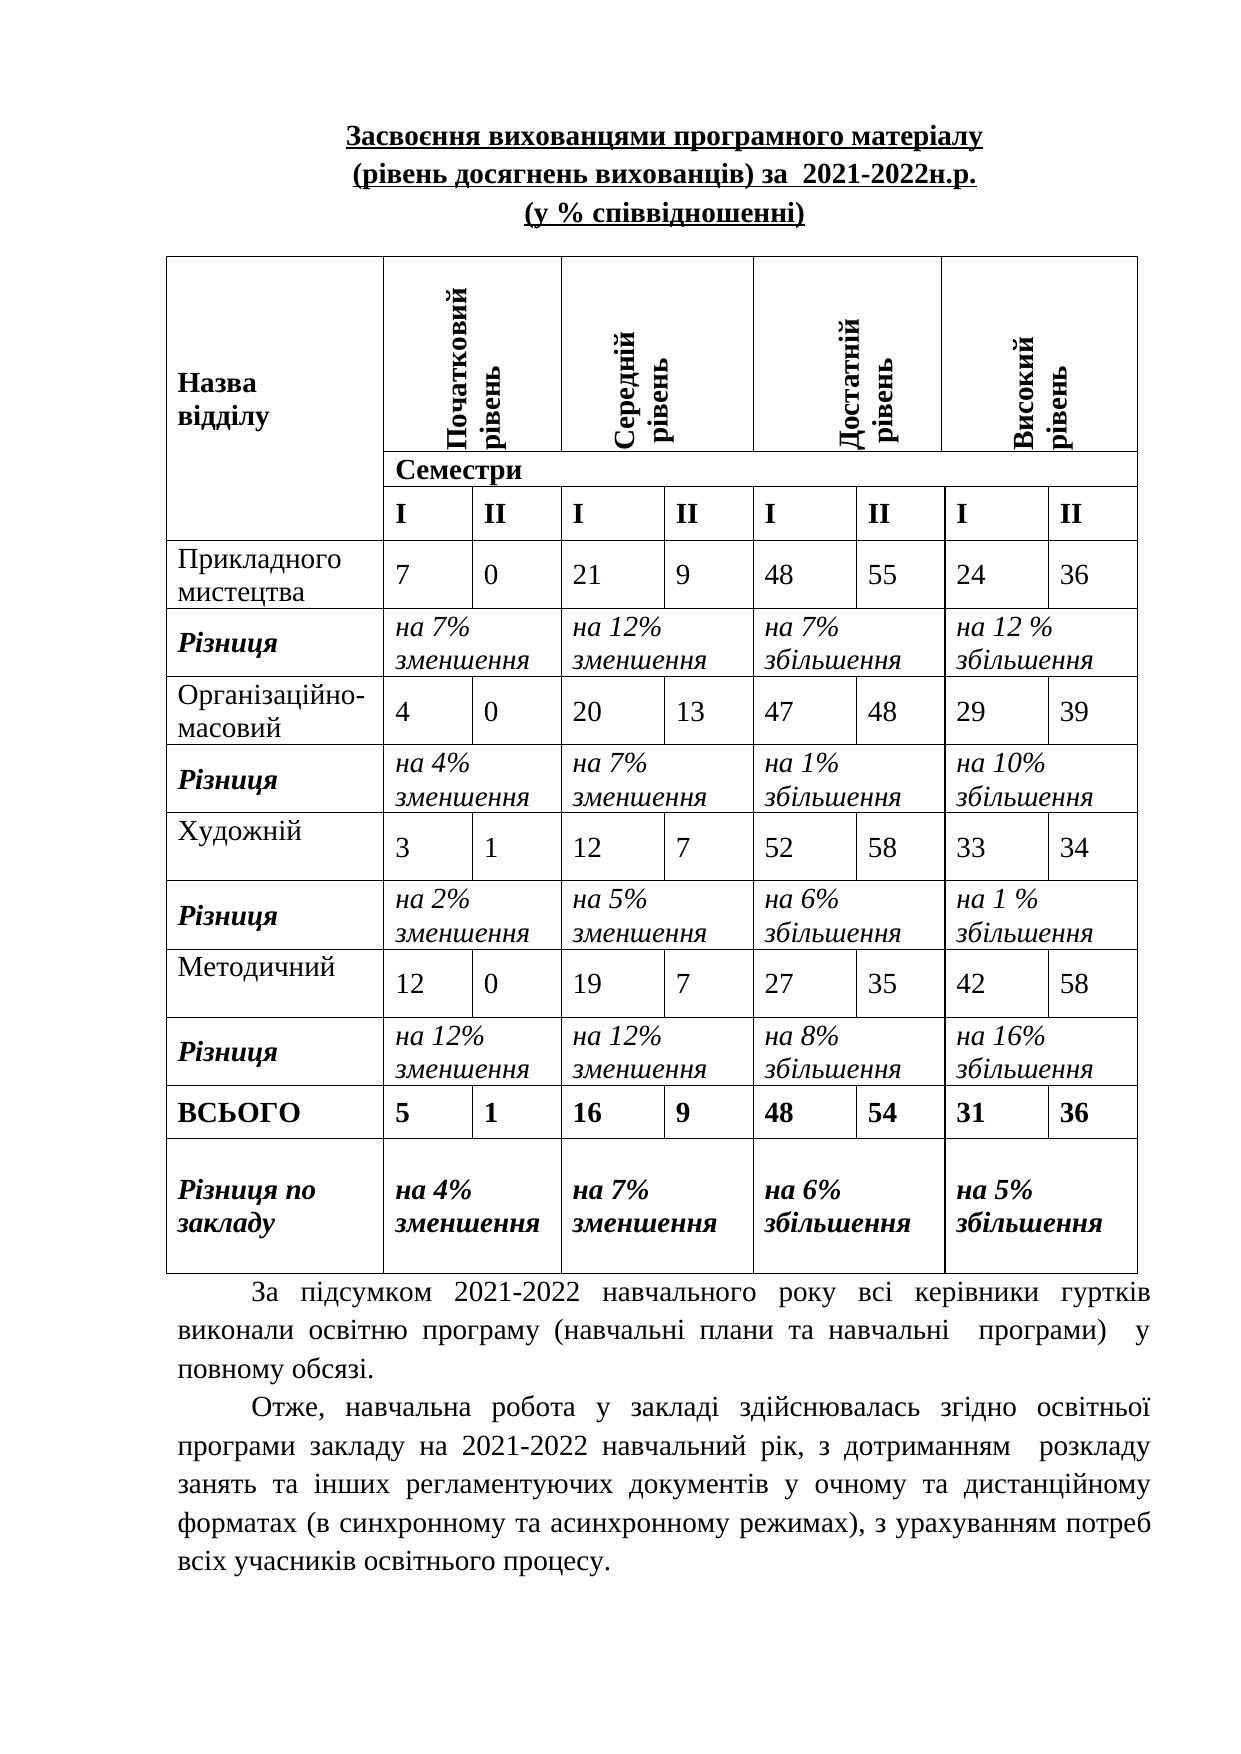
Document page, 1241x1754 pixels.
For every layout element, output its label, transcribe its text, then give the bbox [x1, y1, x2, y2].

table_cell Різниця [167, 1018, 383, 1085]
table_cell ІІ [857, 487, 944, 540]
table_cell 47 [754, 677, 856, 744]
table_cell 24 [946, 541, 1048, 608]
table_cell на 7% збільшення [754, 609, 944, 676]
table_cell на 4% зменшення [384, 745, 561, 812]
text Отже, навчальна робота у закладі здійснювалась згідно освітньої програми закладу на 2021-2022 навчальний рік, з дотриманням розкладу занять та інших регламентуючих документів у очному та дистанційному форматах (в синхронному та асинхронному режимах), з урахуванням потреб всіх учасників освітнього процесу. [177, 1389, 1152, 1577]
table_cell 48 [857, 677, 944, 744]
table_cell 9 [665, 541, 753, 608]
table_cell 0 [473, 541, 561, 608]
table_header Назва відділу [167, 257, 383, 540]
table_cell 27 [754, 950, 856, 1017]
table_cell 39 [1049, 677, 1137, 744]
table_cell 36 [1049, 1086, 1137, 1137]
table_cell 7 [665, 950, 753, 1017]
table_cell 48 [754, 541, 856, 608]
table_cell 19 [562, 950, 664, 1017]
table_cell 52 [754, 813, 856, 880]
table_cell на 4% зменшення [384, 1139, 561, 1273]
table_header Достатній рівень [754, 257, 941, 451]
table_cell Прикладного мистецтва [167, 541, 383, 608]
text (у % співвідношенні) [177, 195, 1152, 229]
table_cell на 8% збільшення [754, 1018, 944, 1085]
text За підсумком 2021-2022 навчального року всі керівники гуртків виконали освітню програму (навчальні плани та навчальні програми) у повному обсязі. [177, 1274, 1152, 1384]
table_cell 5 [384, 1086, 472, 1137]
table_cell на 12 % збільшення [946, 609, 1137, 676]
table_cell на 5% збільшення [946, 1139, 1137, 1273]
table_cell Організаційно-масовий [167, 677, 383, 744]
text (рівень досягнень вихованців) за 2021-2022н.р. [177, 157, 1152, 190]
table_cell 0 [473, 950, 561, 1017]
table_cell 1 [473, 1086, 561, 1137]
table_cell ВСЬОГО [167, 1086, 383, 1137]
table_cell І [384, 487, 472, 540]
table_cell 48 [754, 1086, 856, 1137]
table_cell на 5% зменшення [562, 881, 753, 948]
table_header Початковий рівень [384, 257, 561, 451]
table_cell 55 [857, 541, 944, 608]
table_cell 0 [473, 677, 561, 744]
table_cell 29 [946, 677, 1048, 744]
table_cell 3 [384, 813, 472, 880]
text Засвоєння вихованцями програмного матеріалу [177, 118, 1152, 152]
table_cell І [562, 487, 664, 540]
table_cell 20 [562, 677, 664, 744]
table_cell на 12% зменшення [562, 1018, 753, 1085]
table_cell 4 [384, 677, 472, 744]
table_cell 31 [946, 1086, 1048, 1137]
table_cell 7 [665, 813, 753, 880]
table_cell І [754, 487, 856, 540]
table_cell 7 [384, 541, 472, 608]
table_cell 16 [562, 1086, 664, 1137]
table_cell на 7% зменшення [384, 609, 561, 676]
table_cell 21 [562, 541, 664, 608]
table_header Високий рівень [942, 257, 1137, 451]
table_cell на 7% зменшення [562, 745, 753, 812]
table_cell 58 [1049, 950, 1137, 1017]
table_cell 13 [665, 677, 753, 744]
table_cell 58 [857, 813, 944, 880]
table_cell Різниця по закладу [167, 1139, 383, 1273]
table_cell 33 [946, 813, 1048, 880]
table_cell на 12% зменшення [384, 1018, 561, 1085]
table_cell Різниця [167, 609, 383, 676]
table_cell Різниця [167, 745, 383, 812]
table_cell ІІ [473, 487, 561, 540]
table_cell на 10% збільшення [946, 745, 1137, 812]
table_cell 42 [946, 950, 1048, 1017]
table_cell на 12% зменшення [562, 609, 753, 676]
table_cell 36 [1049, 541, 1137, 608]
table_cell Семестри [384, 452, 1137, 486]
table_cell Методичний [167, 950, 383, 1017]
table_cell ІІ [1049, 487, 1137, 540]
table_cell І [946, 487, 1048, 540]
table_cell 12 [384, 950, 472, 1017]
table_cell на 1% збільшення [754, 745, 944, 812]
table_cell ІІ [665, 487, 753, 540]
table_cell на 6% збільшення [754, 881, 944, 948]
table_cell 35 [857, 950, 944, 1017]
table_cell 9 [665, 1086, 753, 1137]
table_cell на 2% зменшення [384, 881, 561, 948]
table_cell 1 [473, 813, 561, 880]
table_cell 12 [562, 813, 664, 880]
table_cell на 6% збільшення [754, 1139, 944, 1273]
table_cell 54 [857, 1086, 944, 1137]
table_cell Різниця [167, 881, 383, 948]
table_header Середній рівень [562, 257, 753, 451]
table_cell на 16% збільшення [946, 1018, 1137, 1085]
table_cell Художній [167, 813, 383, 880]
table_cell 34 [1049, 813, 1137, 880]
table_cell на 7% зменшення [562, 1139, 753, 1273]
table_cell на 1 % збільшення [946, 881, 1137, 948]
